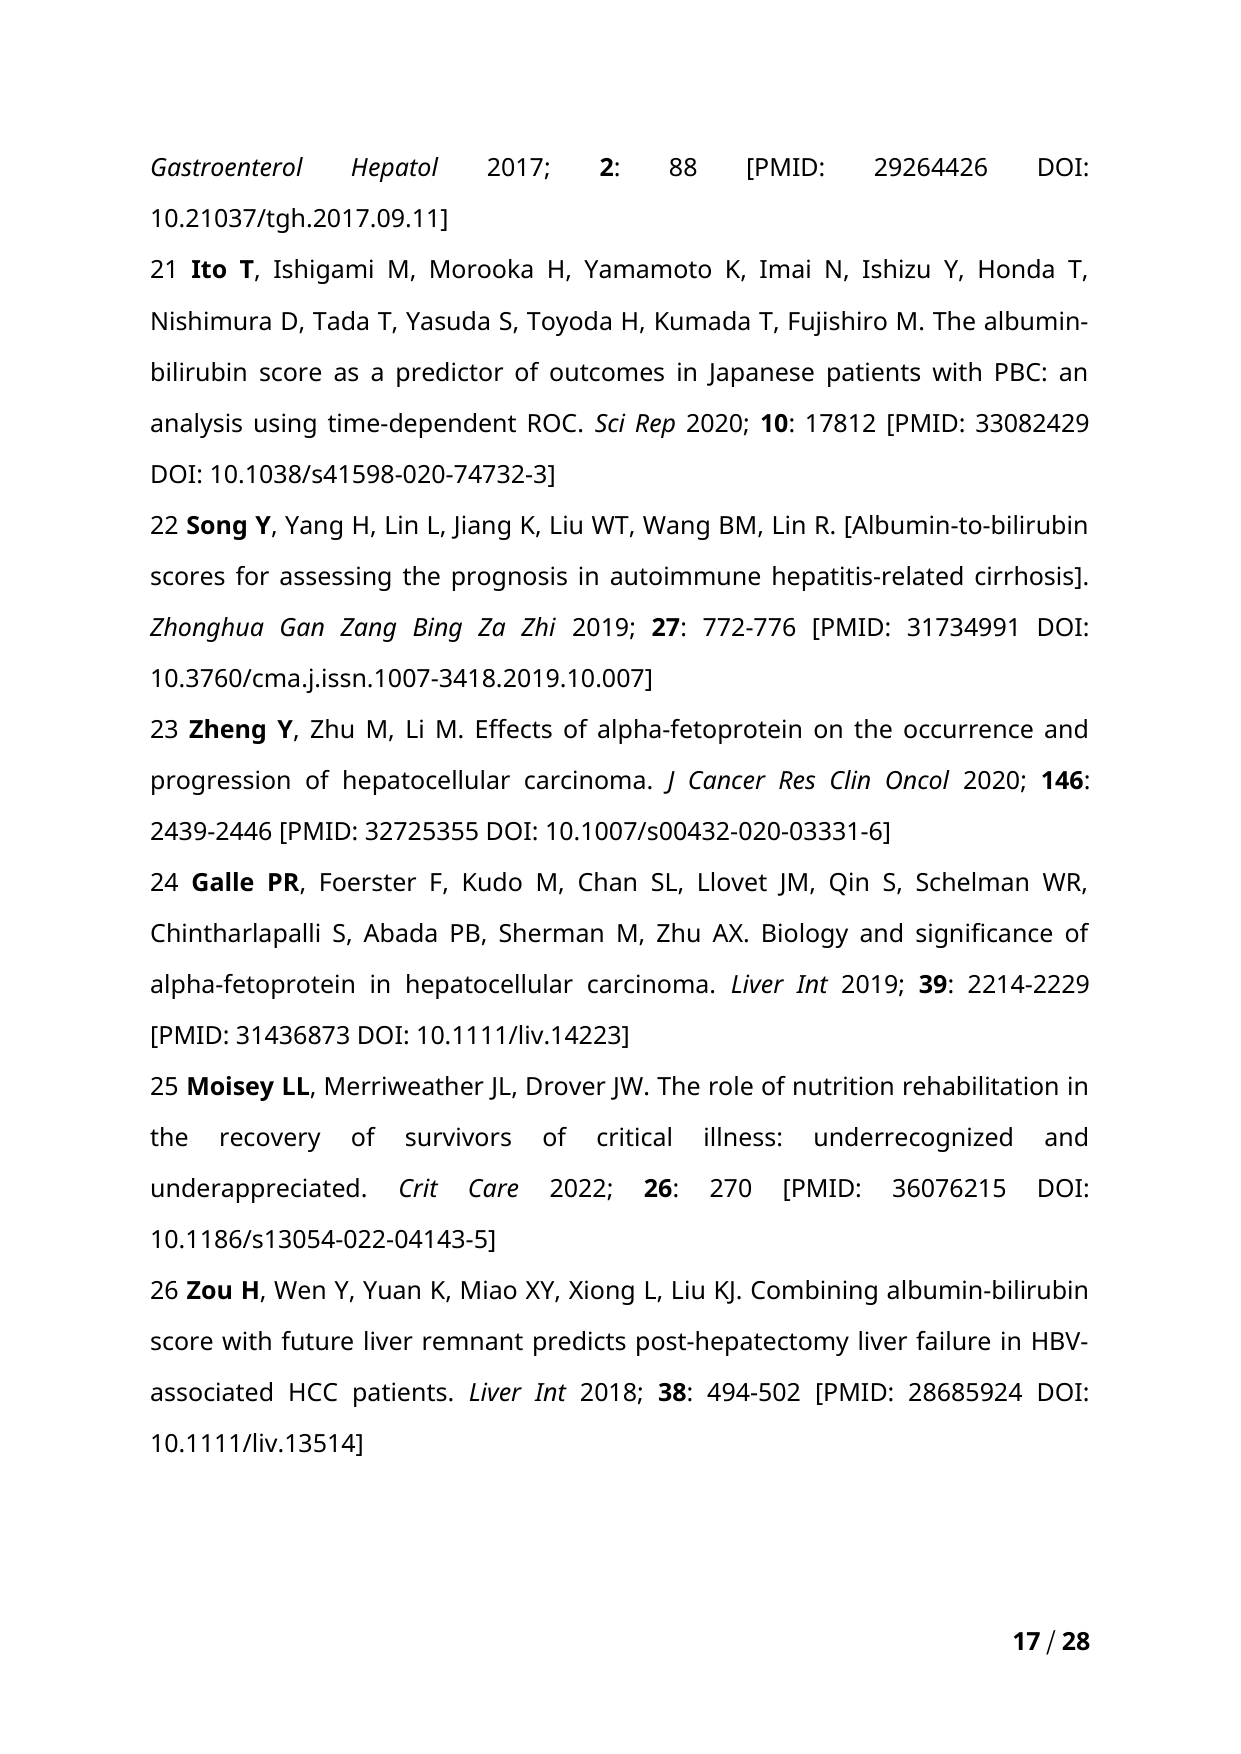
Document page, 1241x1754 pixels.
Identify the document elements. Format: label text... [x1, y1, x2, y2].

text 26 Zou H, Wen Y, Yuan K, Miao XY, Xiong L, Liu KJ. Combining albumin-bilirubin score with future liver remnant predicts post-hepatectomy liver failure in HBV-associated HCC patients. Liver Int 2018; 38: 494-502 [PMID: 28685924 DOI: 10.1111/liv.13514] [150, 1273, 1090, 1460]
text 24 Galle PR, Foerster F, Kudo M, Chan SL, Llovet JM, Qin S, Schelman WR, Chintharlapalli S, Abada PB, Sherman M, Zhu AX. Biology and significance of alpha-fetoprotein in hepatocellular carcinoma. Liver Int 2019; 39: 2214-2229 [PMID: 31436873 DOI: 10.1111/liv.14223] [150, 864, 1090, 1052]
text 25 Moisey LL, Merriweather JL, Drover JW. The role of nutrition rehabilitation in the recovery of survivors of critical illness: underrecognized and underappreciated. Crit Care 2022; 26: 270 [PMID: 36076215 DOI: 10.1186/s13054-022-04143-5] [150, 1069, 1090, 1256]
text 21 Ito T, Ishigami M, Morooka H, Yamamoto K, Imai N, Ishizu Y, Honda T, Nishimura D, Tada T, Yasuda S, Toyoda H, Kumada T, Fujishiro M. The albumin-bilirubin score as a predictor of outcomes in Japanese patients with PBC: an analysis using time-dependent ROC. Sci Rep 2020; 10: 17812 [PMID: 33082429 DOI: 10.1038/s41598-020-74732-3] [150, 252, 1090, 490]
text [150, 150, 1090, 235]
text 22 Song Y, Yang H, Lin L, Jiang K, Liu WT, Wang BM, Lin R. [Albumin-to-bilirubin scores for assessing the prognosis in autoimmune hepatitis-related cirrhosis]. Zhonghua Gan Zang Bing Za Zhi 2019; 27: 772-776 [PMID: 31734991 DOI: 10.3760/cma.j.issn.1007-3418.2019.10.007] [150, 507, 1090, 694]
text 23 Zheng Y, Zhu M, Li M. Effects of alpha-fetoprotein on the occurrence and progression of hepatocellular carcinoma. J Cancer Res Clin Oncol 2020; 146: 2439-2446 [PMID: 32725355 DOI: 10.1007/s00432-020-03331-6] [150, 711, 1090, 848]
